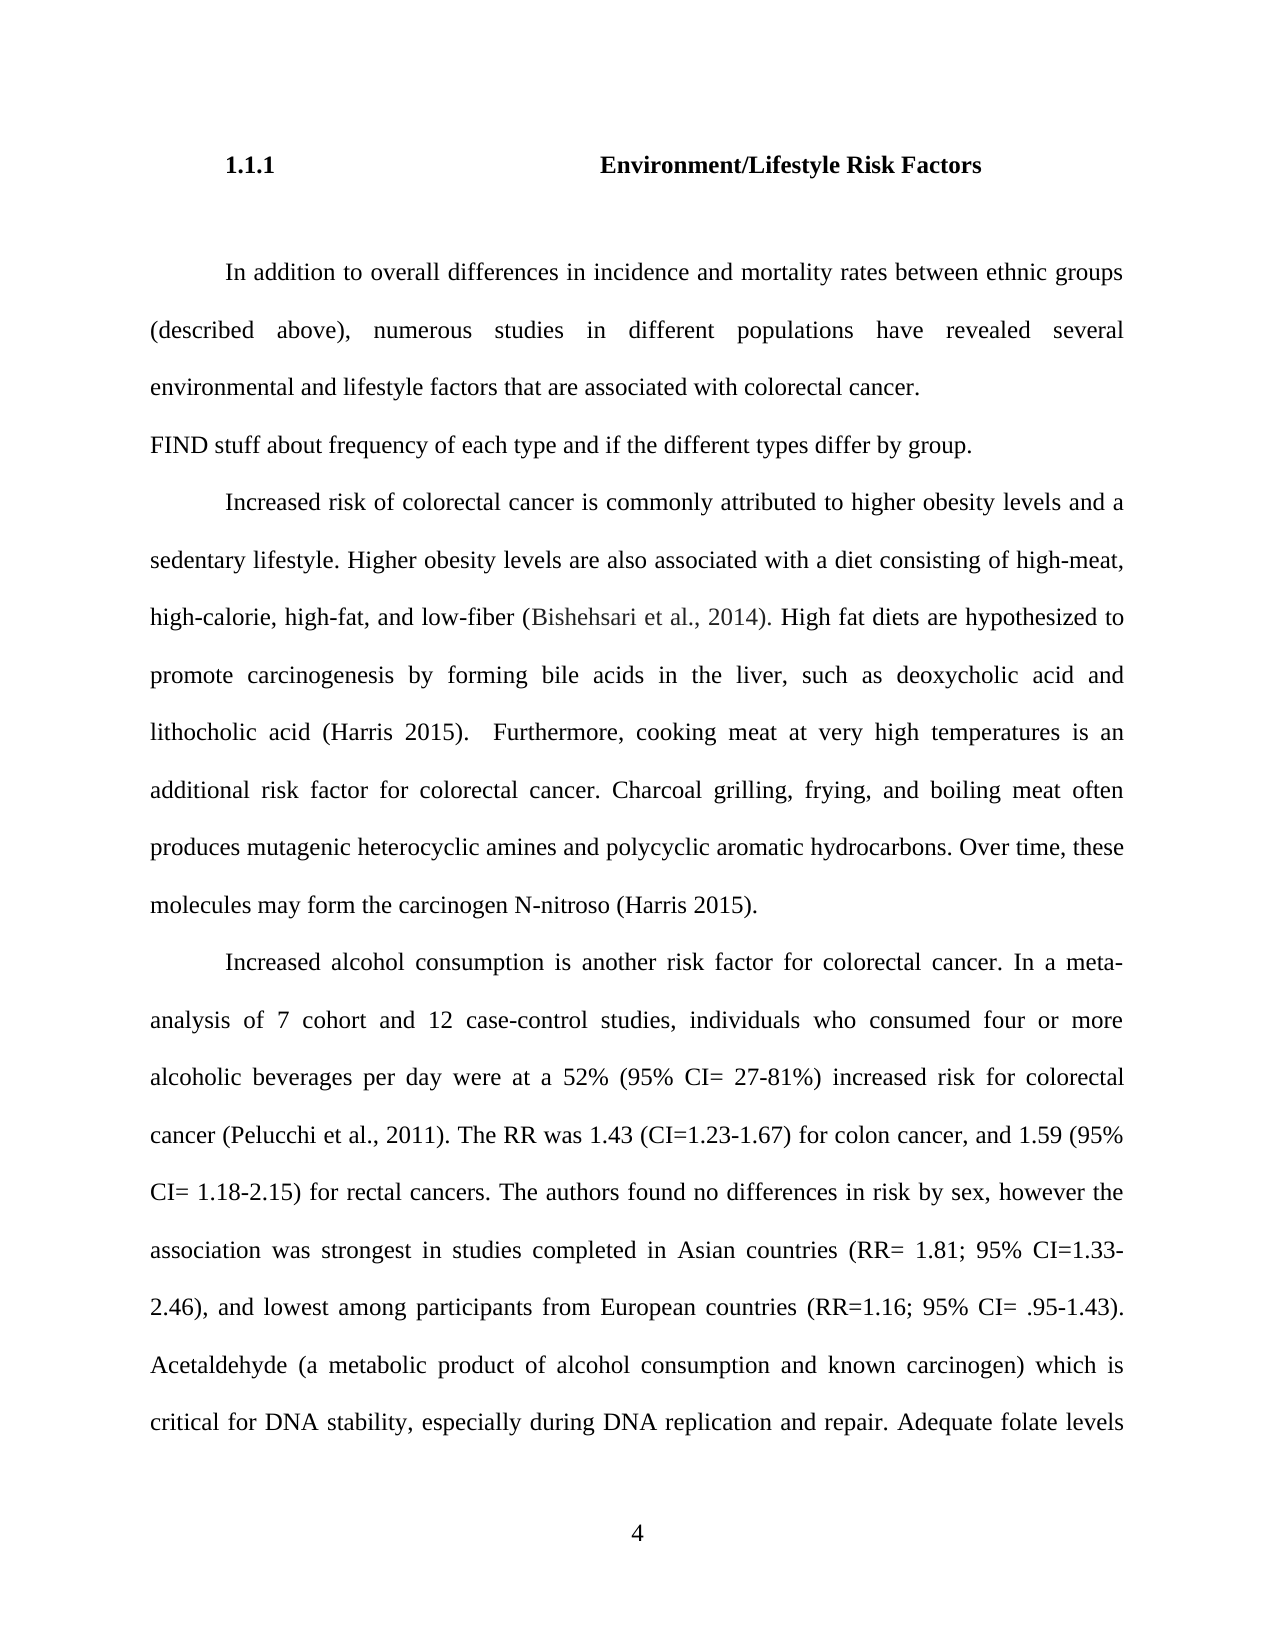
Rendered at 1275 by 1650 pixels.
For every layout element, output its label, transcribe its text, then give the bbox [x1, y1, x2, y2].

text FIND stuff about frequency of each type and if the different types differ by group. [150, 430, 1125, 459]
text Increased risk of colorectal cancer is commonly attributed to higher obesity levels and a sedentary lifestyle. Higher obesity levels are also associated with a diet consisting of high-meat, high-calorie, high-fat, and low-fiber (Bishehsari et al., 2014). High fat diets are hypothesized to promote carcinogenesis by forming bile acids in the liver, such as deoxycholic acid and lithocholic acid (Harris 2015). Furthermore, cooking meat at very high temperatures is an additional risk factor for colorectal cancer. Charcoal grilling, frying, and boiling meat often produces mutagenic heterocyclic amines and polycyclic aromatic hydrocarbons. Over time, these molecules may form the carcinogen N-nitroso (Harris 2015). [150, 487, 1125, 919]
subtitle Environment/Lifestyle Risk Factors [150, 150, 1125, 179]
text In addition to overall differences in incidence and mortality rates between ethnic groups (described above), numerous studies in different populations have revealed several environmental and lifestyle factors that are associated with colorectal cancer. [150, 257, 1125, 401]
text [150, 947, 1125, 1436]
